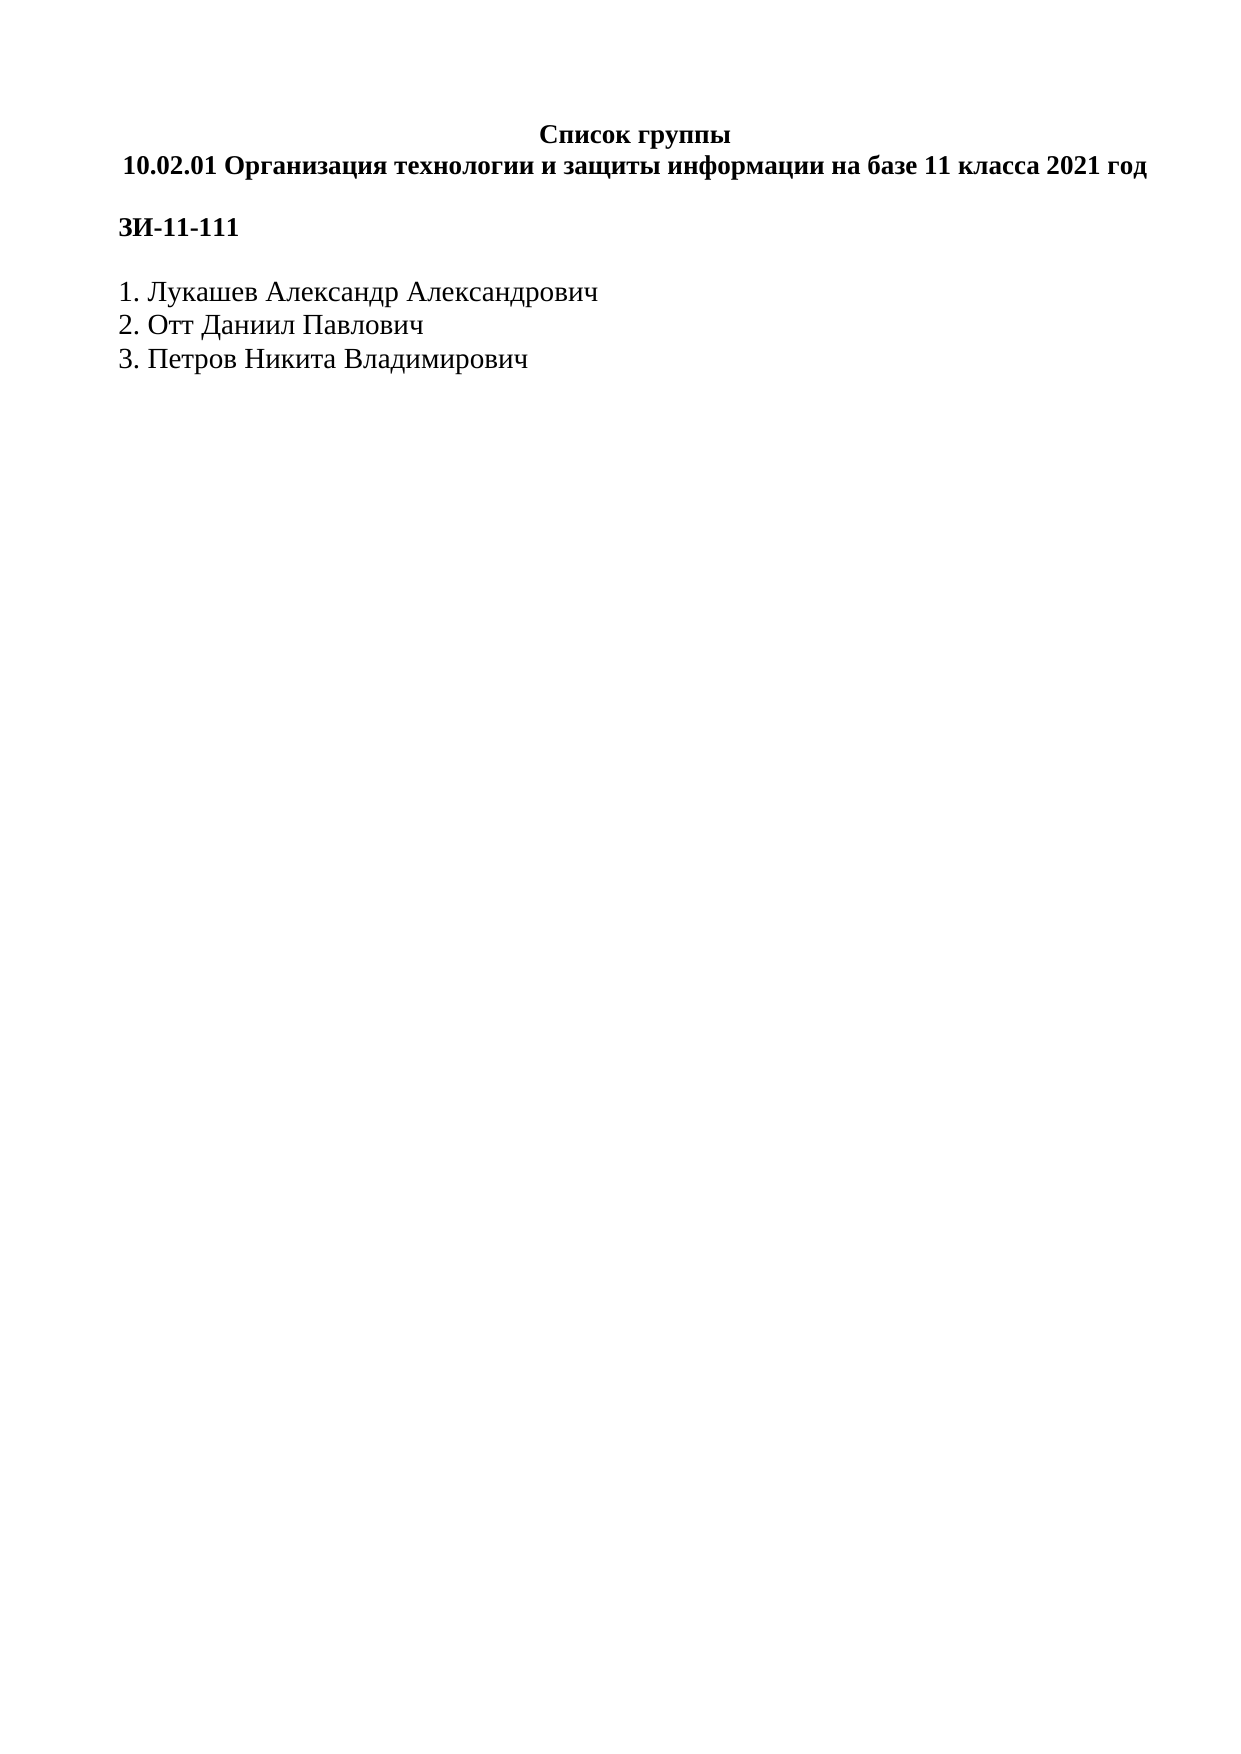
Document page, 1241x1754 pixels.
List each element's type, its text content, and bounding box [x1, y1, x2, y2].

text Список группы [118, 118, 1152, 149]
text 2. Отт Даниил Павлович [118, 307, 1152, 341]
text 1. Лукашев Александр Александрович [118, 274, 1152, 307]
text 10.02.01 Организация технологии и защиты информации на базе 11 класса 2021 год [118, 149, 1152, 180]
text ЗИ-11-111 [118, 212, 1152, 243]
text 3. Петров Никита Владимирович [118, 341, 1152, 374]
